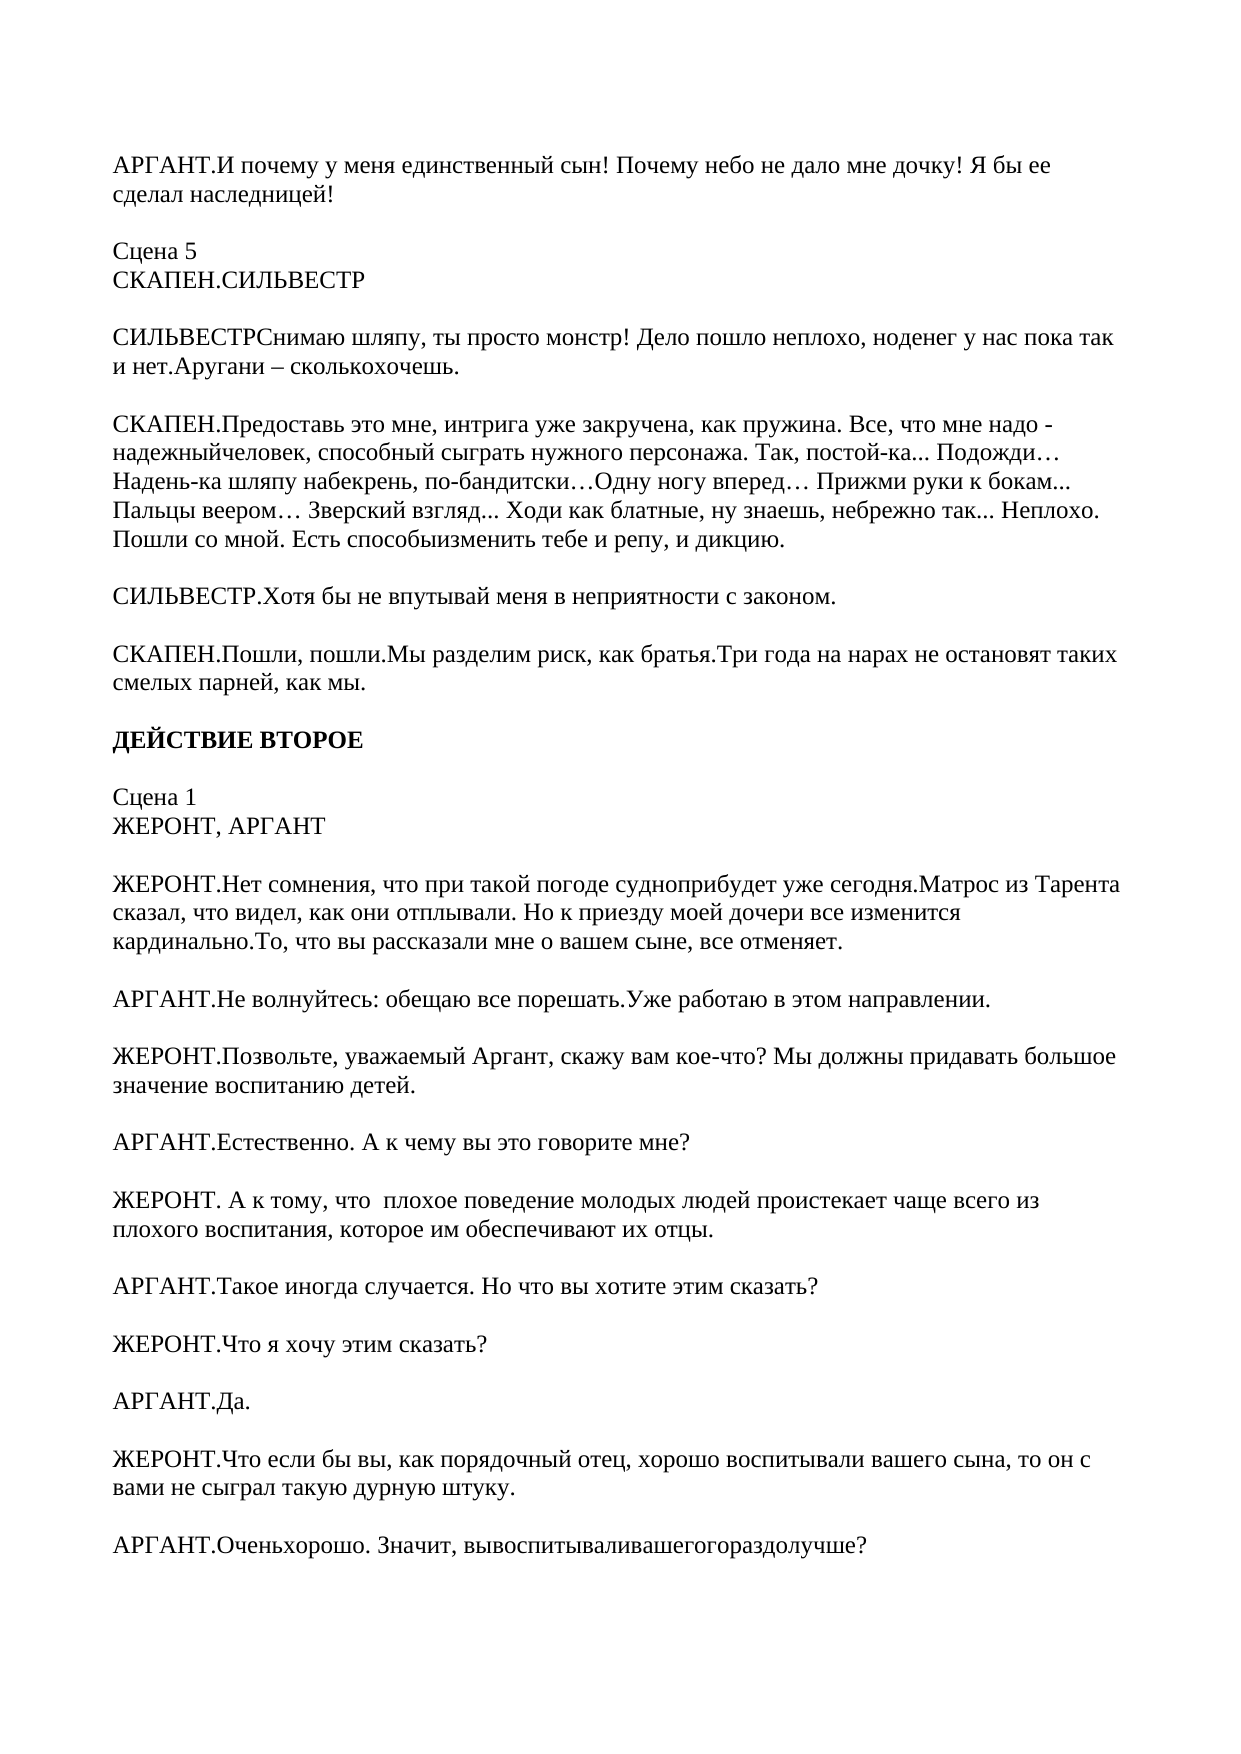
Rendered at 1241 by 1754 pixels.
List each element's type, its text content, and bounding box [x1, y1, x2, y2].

text ЖЕРОНТ. А к тому, что плохое поведение молодых людей проистекает чаще всего из плохого воспитания, которое им обеспечивают их отцы. [112, 1185, 1128, 1242]
text СИЛЬВЕСТРСнимаю шляпу, ты просто монстр! Дело пошло неплохо, ноденег у нас пока так и нет.Аругани – сколькохочешь. [112, 322, 1128, 380]
text АРГАНТ.И почему у меня единственный сын! Почему небо не дало мне дочку! Я бы ее сделал наследницей! [112, 150, 1128, 207]
text ЖЕРОНТ.Что если бы вы, как порядочный отец, хорошо воспитывали вашего сына, то он с вами не сыграл такую дурную штуку. [112, 1444, 1128, 1501]
text ДЕЙСТВИЕ ВТОРОЕ [112, 725, 1128, 754]
text АРГАНТ.Да. [112, 1386, 1128, 1415]
text СКАПЕН.Предоставь это мне, интрига уже закручена, как пружина. Все, что мне надо - надежныйчеловек, способный сыграть нужного персонажа. Так, постой-ка... Подожди… Надень-ка шляпу набекрень, по-бандитски…Одну ногу вперед… Прижми руки к бокам... Пальцы веером… Зверский взгляд... Ходи как блатные, ну знаешь, небрежно так... Неплохо. Пошли со мной. Есть способыизменить тебе и репу, и дикцию. [112, 409, 1128, 581]
text АРГАНТ.Не волнуйтесь: обещаю все порешать.Уже работаю в этом направлении. [112, 984, 1128, 1012]
text ЖЕРОНТ, АРГАНТ [112, 811, 1128, 840]
text АРГАНТ.Оченьхорошо. Значит, вывоспитываливашегогораздолучше? [112, 1530, 1128, 1559]
text ЖЕРОНТ.Нет сомнения, что при такой погоде судноприбудет уже сегодня.Матрос из Тарента сказал, что видел, как они отплывали. Но к приезду моей дочери все изменится кардинально.То, что вы рассказали мне о вашем сыне, все отменяет. [112, 869, 1128, 955]
text Сцена 5 [112, 236, 1128, 265]
text ЖЕРОНТ.Позвольте, уважаемый Аргант, скажу вам кое-что? Мы должны придавать большое значение воспитанию детей. [112, 1041, 1128, 1099]
text СКАПЕН.СИЛЬВЕСТР [112, 265, 1128, 294]
text ЖЕРОНТ.Что я хочу этим сказать? [112, 1329, 1128, 1357]
text СИЛЬВЕСТР.Хотя бы не впутывай меня в неприятности с законом. [112, 581, 1128, 610]
text АРГАНТ.Такое иногда случается. Но что вы хотите этим сказать? [112, 1271, 1128, 1300]
text АРГАНТ.Естественно. А к чему вы это говорите мне? [112, 1127, 1128, 1156]
text СКАПЕН.Пошли, пошли.Мы разделим риск, как братья.Три года на нарах не остановят таких смелых парней, как мы. [112, 639, 1128, 696]
text Сцена 1 [112, 782, 1128, 811]
